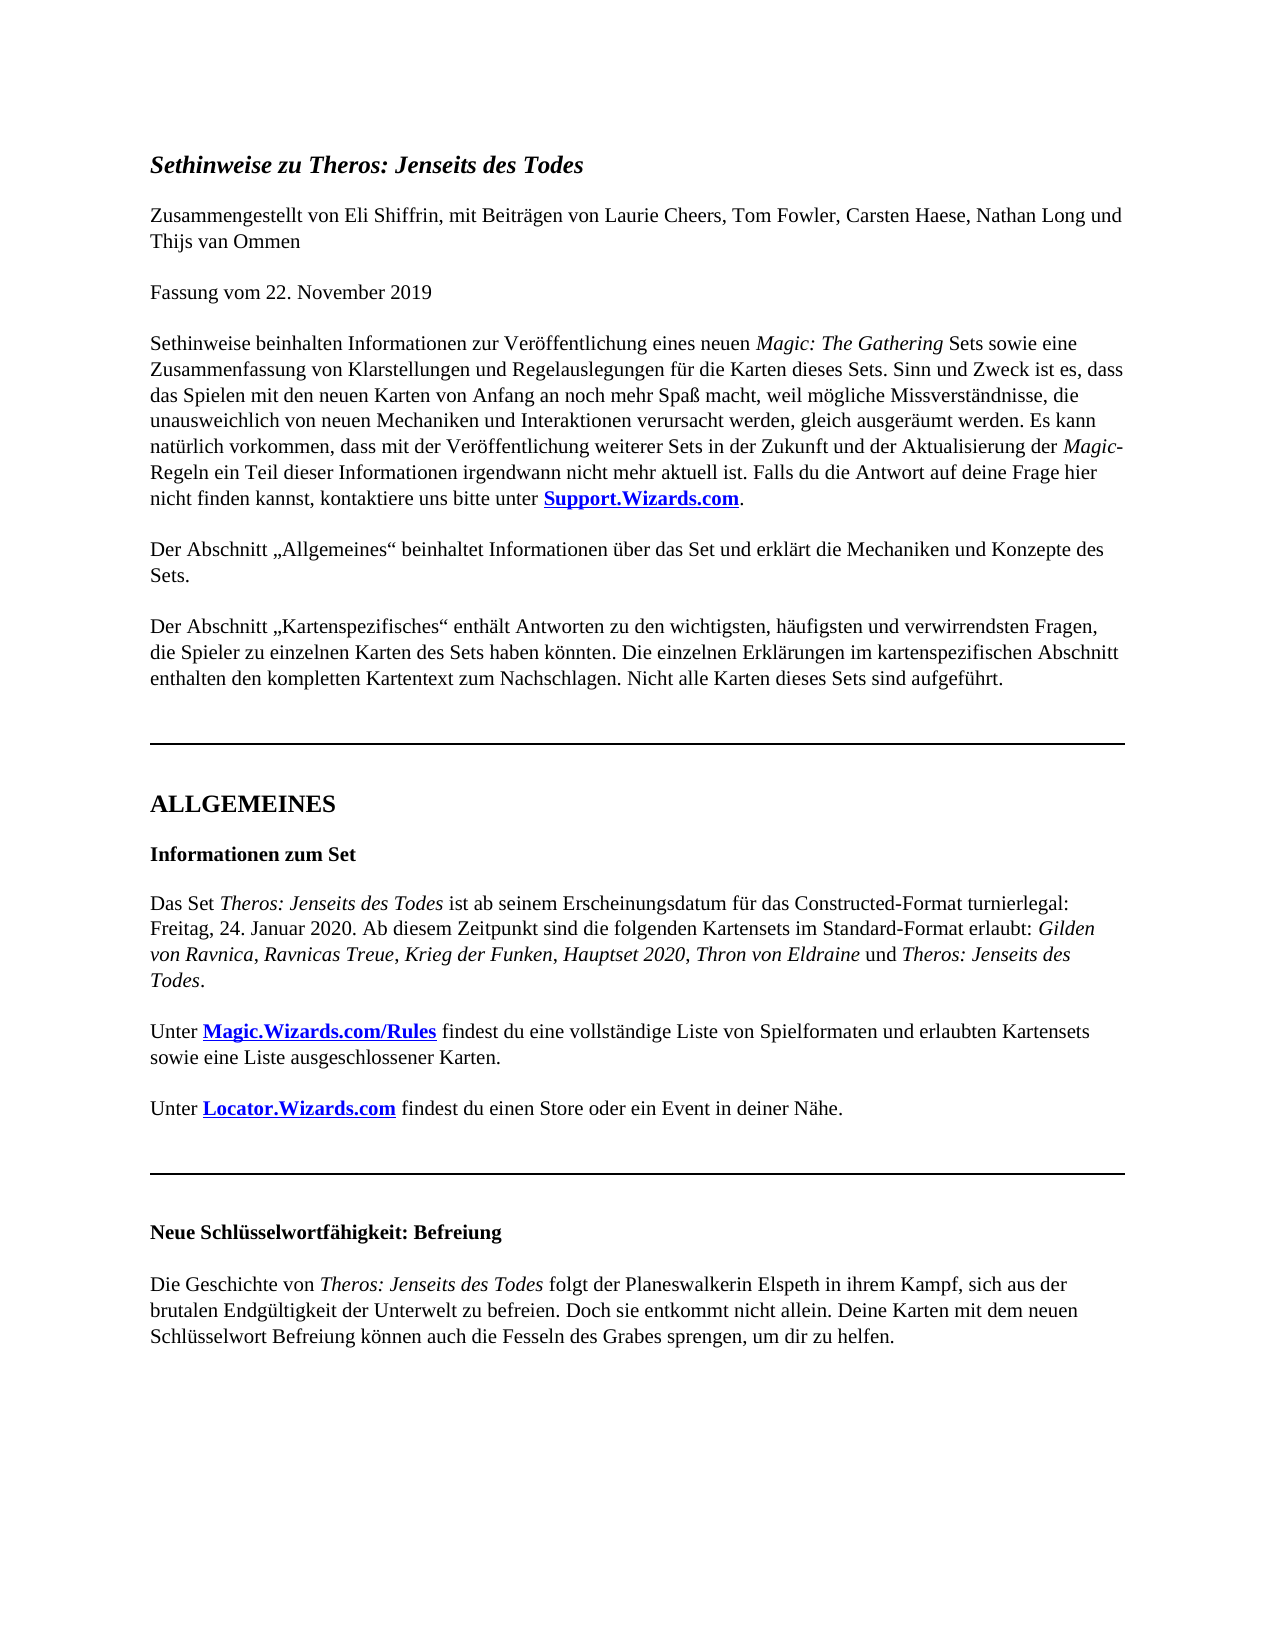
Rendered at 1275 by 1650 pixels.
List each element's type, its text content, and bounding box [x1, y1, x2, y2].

text Unter Locator.Wizards.com findest du einen Store oder ein Event in deiner Nähe. [150, 1096, 1125, 1120]
text Der Abschnitt „Kartenspezifisches“ enthält Antworten zu den wichtigsten, häufigsten und verwirrendsten Fragen, die Spieler zu einzelnen Karten des Sets haben könnten. Die einzelnen Erklärungen im kartenspezifischen Abschnitt enthalten den kompletten Kartentext zum Nachschlagen. Nicht alle Karten dieses Sets sind aufgeführt. [150, 614, 1125, 690]
text Unter Magic.Wizards.com/Rules findest du eine vollständige Liste von Spielformaten und erlaubten Kartensets sowie eine Liste ausgeschlossener Karten. [150, 1019, 1125, 1069]
subtitle Informationen zum Set [150, 842, 1125, 866]
text Das Set Theros: Jenseits des Todes ist ab seinem Erscheinungsdatum für das Constructed-Format turnierlegal: Freitag, 24. Januar 2020. Ab diesem Zeitpunkt sind die folgenden Kartensets im Standard-Format erlaubt: Gilden von Ravnica, Ravnicas Treue, Krieg der Funken, Hauptset 2020, Thron von Eldraine und Theros: Jenseits des Todes. [150, 890, 1125, 992]
subtitle Sethinweise zu Theros: Jenseits des Todes [150, 150, 1125, 179]
text Der Abschnitt „Allgemeines“ beinhaltet Informationen über das Set und erklärt die Mechaniken und Konzepte des Sets. [150, 537, 1125, 587]
text Zusammengestellt von Eli Shiffrin, mit Beiträgen von Laurie Cheers, Tom Fowler, Carsten Haese, Nathan Long und Thijs van Ommen [150, 203, 1125, 253]
subtitle ALLGEMEINES [150, 789, 1125, 818]
text Fassung vom 22. November 2019 [150, 280, 1125, 304]
subtitle Neue Schlüsselwortfähigkeit: Befreiung [150, 1219, 1125, 1244]
text Sethinweise beinhalten Informationen zur Veröffentlichung eines neuen Magic: The Gathering Sets sowie eine Zusammenfassung von Klarstellungen und Regelauslegungen für die Karten dieses Sets. Sinn und Zweck ist es, dass das Spielen mit den neuen Karten von Anfang an noch mehr Spaß macht, weil mögliche Missverständnisse, die unausweichlich von neuen Mechaniken und Interaktionen verursacht werden, gleich ausgeräumt werden. Es kann natürlich vorkommen, dass mit der Veröffentlichung weiterer Sets in der Zukunft und der Aktualisierung der Magic-Regeln ein Teil dieser Informationen irgendwann nicht mehr aktuell ist. Falls du die Antwort auf deine Frage hier nicht finden kannst, kontaktiere uns bitte unter Support.Wizards.com. [150, 331, 1125, 510]
text Die Geschichte von Theros: Jenseits des Todes folgt der Planeswalkerin Elspeth in ihrem Kampf, sich aus der brutalen Endgültigkeit der Unterwelt zu befreien. Doch sie entkommt nicht allein. Deine Karten mit dem neuen Schlüsselwort Befreiung können auch die Fesseln des Grabes sprengen, um dir zu helfen. [150, 1272, 1125, 1348]
